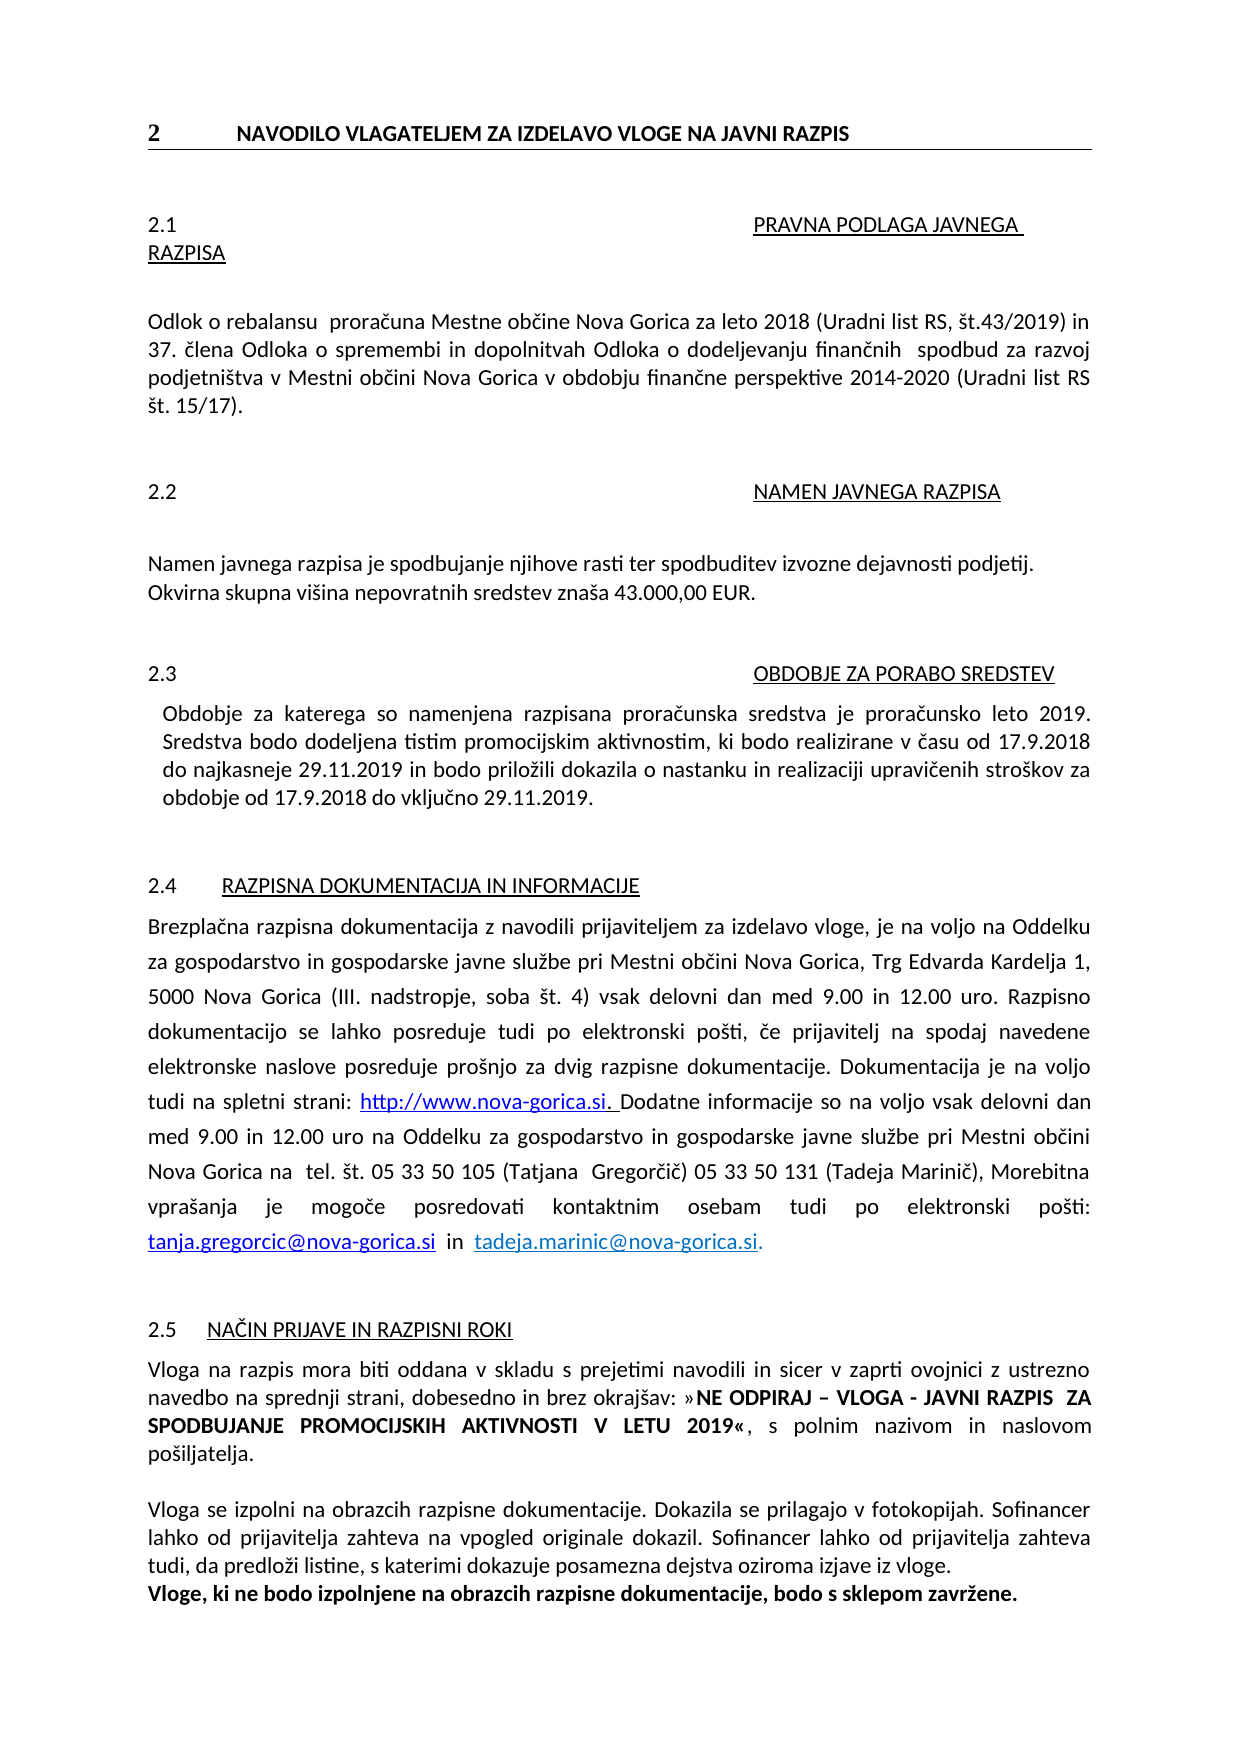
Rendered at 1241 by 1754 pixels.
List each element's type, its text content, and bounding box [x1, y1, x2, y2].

subtitle NAVODILO VLAGATELJEM ZA IZDELAVO VLOGE NA JAVNI RAZPIS [148, 118, 1092, 149]
text Brezplačna razpisna dokumentacija z navodili prijaviteljem za izdelavo vloge, je na voljo na Oddelku za gospodarstvo in gospodarske javne službe pri Mestni občini Nova Gorica, Trg Edvarda Kardelja 1, 5000 Nova Gorica (III. nadstropje, soba št. 4) vsak delovni dan med 9.00 in 12.00 uro. Razpisno dokumentacijo se lahko posreduje tudi po elektronski pošti, če prijavitelj na spodaj navedene elektronske naslove posreduje prošnjo za dvig razpisne dokumentacije. Dokumentacija je na voljo tudi na spletni strani: http://www.nova-gorica.si. Dodatne informacije so na voljo vsak delovni dan med 12.00 uro na Oddelku za gospodarstvo in gospodarske javne službe pri Mestni občini Nova Gorica na tel. št. 05 33 50 105 (Tatjana Gregorčič) 05 33 50 131 (Tadeja Marinič), Morebitna vprašanja je mogoče posredovati kontaktnim osebam tudi po elektronski pošti: tanja.gregorcic@nova-gorica.si in tadeja.marinic@nova-gorica.si. [148, 912, 1092, 1255]
text Odlok o rebalansu proračuna Mestne občine Nova Gorica za leto 2018 (Uradni list RS, št.43/2019) in 37. člena Odloka o spremembi in dopolnitvah Odloka o dodeljevanju finančnih spodbud za razvoj podjetništva v Mestni občini Nova Gorica v obdobju finančne perspektive 2014-2020 (Uradni list RS št. 15/17). [148, 307, 1092, 419]
text Vloga na razpis mora biti oddana v skladu s prejetimi navodili in sicer v zaprti ovojnici z ustrezno navedbo na sprednji strani, dobesedno in brez okrajšav: »NE ODPIRAJ – VLOGA - JAVNI RAZPIS ZA SPODBUJANJE PROMOCIJSKIH AKTIVNOSTI V LETU 2019«, s polnim nazivom in naslovom pošiljatelja. [148, 1355, 1092, 1467]
text Vloga se izpolni na obrazcih razpisne dokumentacije. Dokazila se prilagajo v fotokopijah. Sofinancer lahko od prijavitelja zahteva na vpogled originale dokazil. Sofinancer lahko od prijavitelja zahteva tudi, da predloži listine, s katerimi dokazuje posamezna dejstva oziroma izjave iz vloge. [148, 1495, 1092, 1579]
subtitle OBDOBJE ZA PORABO SREDSTEV [148, 659, 1092, 687]
text Namen javnega razpisa je spodbujanje njihove rasti ter spodbuditev izvozne dejavnosti podjetij. [148, 549, 1092, 578]
text Obdobje za katerega so namenjena razpisana proračunska sredstva je proračunsko leto 2019. Sredstva bodo dodeljena tistim promocijskim aktivnostim, ki bodo realizirane v času od 17.9.2018 do najkasneje 29.11.2019 in bodo priložili dokazila o nastanku in realizaciji upravičenih stroškov za obdobje od 17.9.2018 do vključno 29.11.2019. [162, 699, 1092, 811]
text Okvirna skupna višina nepovratnih sredstev znaša 43.000,00 EUR. [148, 578, 1092, 606]
subtitle NAČIN PRIJAVE IN RAZPISNI ROKI [148, 1315, 1092, 1343]
subtitle PRAVNA PODLAGA JAVNEGA RAZPISA [148, 210, 1092, 266]
subtitle NAMEN JAVNEGA RAZPISA [148, 477, 1092, 505]
text Vloge, ki ne bodo izpolnjene na obrazcih razpisne dokumentacije, bodo s sklepom zavržene. [148, 1579, 1092, 1607]
subtitle RAZPISNA DOKUMENTACIJA IN INFORMACIJE [148, 871, 1092, 899]
